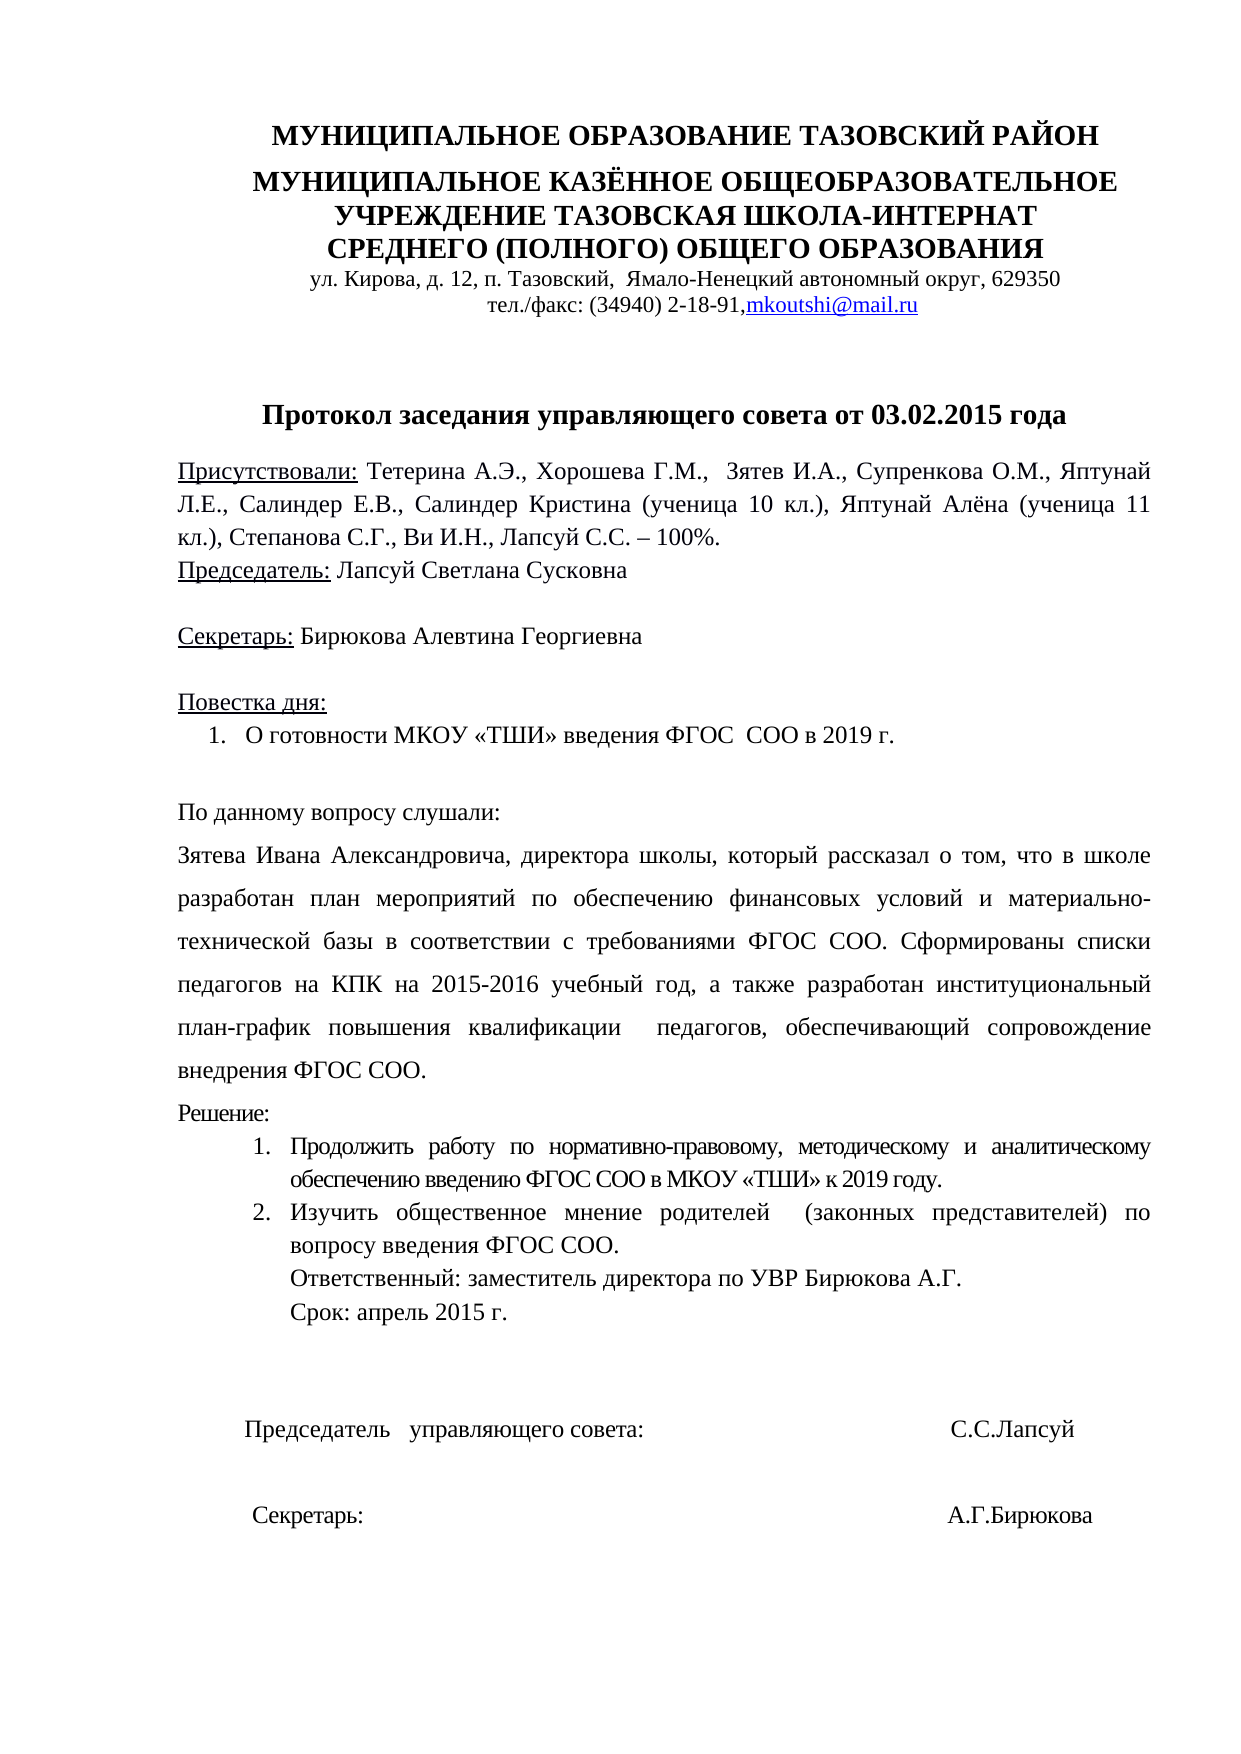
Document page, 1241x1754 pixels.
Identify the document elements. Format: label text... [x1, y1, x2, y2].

text Ответственный: заместитель директора по УВР Бирюкова А.Г. [290, 1263, 1152, 1292]
text Секретарь: А.Г.Бирюкова [178, 1501, 1152, 1529]
table_header МУНИЦИПАЛЬНОЕ ОБРАЗОВАНИЕ ТАЗОВСКИЙ РАЙОН МУНИЦИПАЛЬНОЕ КАЗЁННОЕ ОБЩЕОБРАЗОВАТЕЛЬНОЕ УЧРЕЖДЕНИЕ ТАЗОВСКАЯ ШКОЛА-ИНТЕРНАТ СРЕДНЕГО (ПОЛНОГО) ОБЩЕГО ОБРАЗОВАНИЯ [163, 118, 1208, 265]
table_cell ул. Кирова, д. 12, п. Тазовский, Ямало-Ненецкий автономный округ, 629350 тел./факс: (34940) 2-18-91,mkoutshi@mail.ru [163, 265, 1208, 344]
text По данному вопросу слушали: [177, 797, 1152, 825]
text Секретарь: Бирюкова Алевтина Георгиевна [177, 588, 1152, 650]
text Присутствовали: Тетерина А.Э., Хорошева Г.М., Зятев И.А., Супренкова О.М., Яптунай Л.Е., Салиндер Е.В., Салиндер Кристина (ученица 10 кл.), Яптунай Алёна (ученица 11 кл.), Степанова С.Г., Ви И.Н., Лапсуй С.С. – 100%. [177, 456, 1152, 551]
text Решение: [177, 1098, 1152, 1127]
text Председатель управляющего совета: С.С.Лапсуй [177, 1414, 1151, 1443]
text Протокол заседания управляющего совета от 03.02.2015 года [177, 397, 1152, 430]
text Зятева Ивана Александровича, директора школы, который рассказал о том, что в школе разработан план мероприятий по обеспечению финансовых условий и материально-технической базы в соответствии с требованиями ФГОС СОО. Сформированы списки педагогов на КПК на 2015-2016 учебный год, а также разработан институциональный план-график повышения квалификации педагогов, обеспечивающий сопровождение внедрения ФГОС СОО. [177, 840, 1152, 1084]
text Председатель: Лапсуй Светлана Сусковна [177, 555, 1152, 584]
list О готовности МКОУ «ТШИ» введения ФГОС СОО в 2019 г. [208, 720, 1152, 749]
text Повестка дня: [177, 687, 1152, 716]
list Продолжить работу по нормативно-правовому, методическому и аналитическому обеспечению введению ФГОС СОО в МКОУ «ТШИ» к 2019 году. [252, 1131, 1152, 1193]
list Изучить общественное мнение родителей (законных представителей) по вопросу введения ФГОС СОО. [252, 1197, 1152, 1259]
text Срок: апрель 2015 г. [290, 1297, 1152, 1325]
